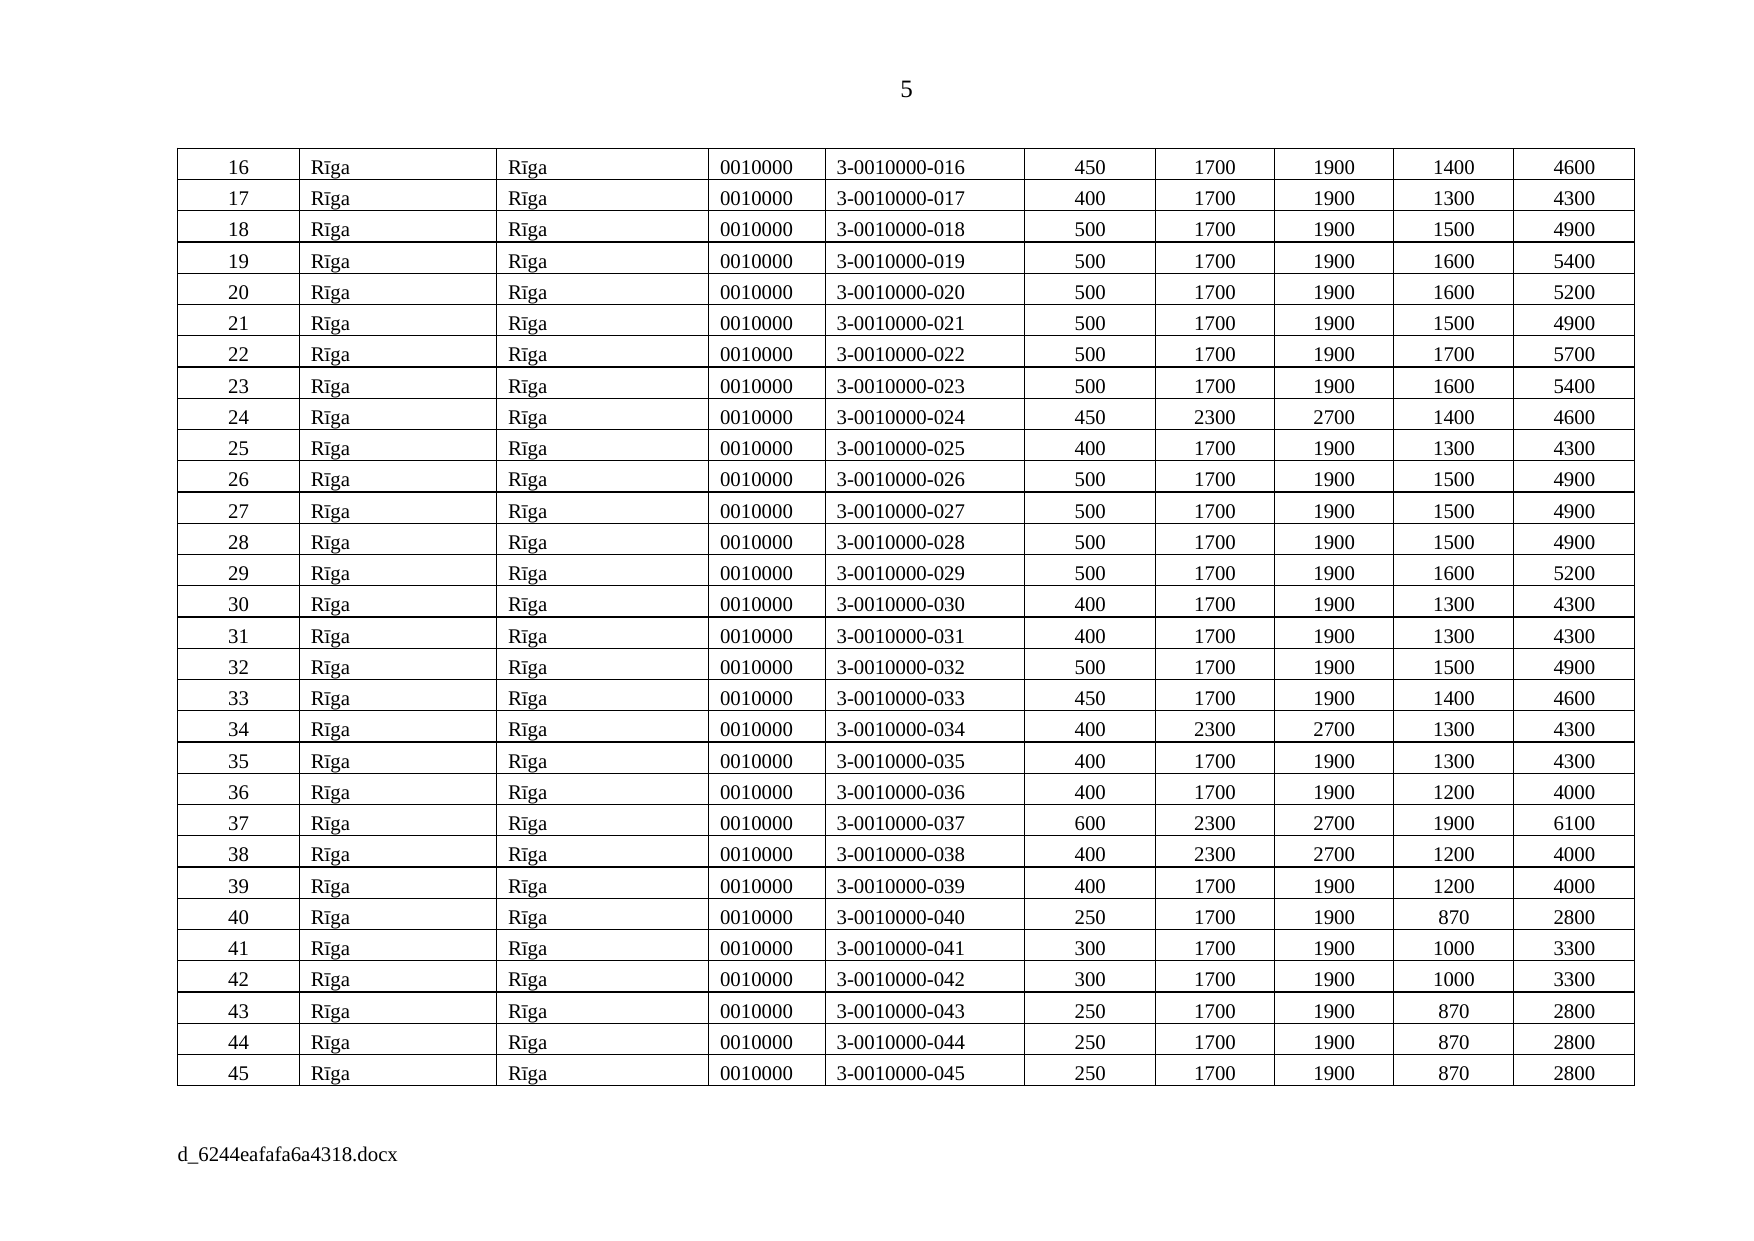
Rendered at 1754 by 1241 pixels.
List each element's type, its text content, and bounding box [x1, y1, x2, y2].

table_cell 17 [178, 180, 299, 210]
table_cell 3-0010000-041 [826, 930, 1024, 960]
table_cell 0010000 [709, 493, 825, 523]
table_cell 1900 [1275, 961, 1393, 991]
table_cell Rīga [300, 618, 496, 648]
table_cell 1900 [1275, 586, 1393, 616]
table_cell 1900 [1275, 430, 1393, 460]
table_cell 400 [1025, 836, 1155, 866]
table_cell 1900 [1275, 149, 1393, 179]
table_cell Rīga [497, 243, 708, 273]
table_cell 18 [178, 211, 299, 241]
table_cell 3-0010000-042 [826, 961, 1024, 991]
table_cell Rīga [497, 305, 708, 335]
table_cell 1600 [1394, 274, 1513, 304]
table_cell 4300 [1514, 180, 1634, 210]
table_cell 36 [178, 774, 299, 804]
table_cell 1700 [1156, 368, 1274, 398]
table_cell Rīga [300, 430, 496, 460]
table_cell 2700 [1275, 805, 1393, 835]
table_cell Rīga [497, 774, 708, 804]
table_cell 0010000 [709, 524, 825, 554]
table_cell 1500 [1394, 524, 1513, 554]
table_cell Rīga [497, 805, 708, 835]
table_cell 29 [178, 555, 299, 585]
table_cell 3-0010000-035 [826, 743, 1024, 773]
table_cell 42 [178, 961, 299, 991]
table_cell Rīga [300, 555, 496, 585]
table_cell 1900 [1275, 243, 1393, 273]
table_cell 5400 [1514, 368, 1634, 398]
table_cell 1700 [1156, 618, 1274, 648]
table_cell Rīga [300, 586, 496, 616]
table_cell 1300 [1394, 618, 1513, 648]
table_cell Rīga [300, 899, 496, 929]
table_cell 5200 [1514, 555, 1634, 585]
table_cell 450 [1025, 149, 1155, 179]
table_cell 1300 [1394, 430, 1513, 460]
table_cell 1700 [1156, 743, 1274, 773]
table_cell 3-0010000-043 [826, 993, 1024, 1023]
table_cell 1000 [1394, 930, 1513, 960]
table_cell 3-0010000-044 [826, 1024, 1024, 1054]
table_cell Rīga [300, 149, 496, 179]
table_cell 870 [1394, 1055, 1513, 1085]
table_cell 0010000 [709, 868, 825, 898]
table_cell 400 [1025, 180, 1155, 210]
table_cell 3-0010000-027 [826, 493, 1024, 523]
table_cell 3-0010000-038 [826, 836, 1024, 866]
table_cell 1900 [1275, 680, 1393, 710]
table_cell Rīga [497, 680, 708, 710]
table_cell 2700 [1275, 836, 1393, 866]
table_cell Rīga [300, 180, 496, 210]
table_cell Rīga [300, 524, 496, 554]
table_cell 1900 [1275, 743, 1393, 773]
table_cell 3-0010000-033 [826, 680, 1024, 710]
table_cell 1900 [1275, 993, 1393, 1023]
table_cell 32 [178, 649, 299, 679]
table_cell 2800 [1514, 899, 1634, 929]
table_cell 0010000 [709, 961, 825, 991]
table_cell 2700 [1275, 711, 1393, 741]
table_cell 1900 [1275, 1055, 1393, 1085]
table_cell 250 [1025, 1055, 1155, 1085]
table_cell 0010000 [709, 618, 825, 648]
table_cell 1700 [1156, 461, 1274, 491]
table_cell Rīga [497, 524, 708, 554]
table_cell 26 [178, 461, 299, 491]
table_cell Rīga [497, 868, 708, 898]
table_cell 1700 [1156, 649, 1274, 679]
table_cell 23 [178, 368, 299, 398]
table_cell 3-0010000-040 [826, 899, 1024, 929]
table_cell 0010000 [709, 743, 825, 773]
table_cell Rīga [497, 836, 708, 866]
table_cell 0010000 [709, 993, 825, 1023]
table_cell 0010000 [709, 399, 825, 429]
table_cell 0010000 [709, 149, 825, 179]
table_cell Rīga [300, 836, 496, 866]
table_cell 0010000 [709, 1024, 825, 1054]
table_cell 3-0010000-026 [826, 461, 1024, 491]
table_cell 0010000 [709, 899, 825, 929]
table_cell 400 [1025, 586, 1155, 616]
table_cell Rīga [497, 493, 708, 523]
table_cell 400 [1025, 430, 1155, 460]
table_cell Rīga [497, 649, 708, 679]
table_cell 1300 [1394, 743, 1513, 773]
table_cell 3-0010000-031 [826, 618, 1024, 648]
table_cell 1900 [1275, 461, 1393, 491]
table_cell 3-0010000-022 [826, 336, 1024, 366]
table_cell 1400 [1394, 399, 1513, 429]
table_cell 300 [1025, 930, 1155, 960]
table_cell 34 [178, 711, 299, 741]
table_cell Rīga [300, 1024, 496, 1054]
table_cell 0010000 [709, 836, 825, 866]
table_cell 1900 [1275, 493, 1393, 523]
table_cell 1700 [1156, 555, 1274, 585]
table_cell 30 [178, 586, 299, 616]
table_cell 3-0010000-020 [826, 274, 1024, 304]
table_cell Rīga [300, 211, 496, 241]
table_cell 4300 [1514, 586, 1634, 616]
table_cell 1900 [1275, 368, 1393, 398]
table_cell 1600 [1394, 243, 1513, 273]
table_cell 400 [1025, 618, 1155, 648]
table_cell Rīga [497, 555, 708, 585]
table_cell 1900 [1275, 211, 1393, 241]
table_cell 450 [1025, 399, 1155, 429]
table_cell 3-0010000-028 [826, 524, 1024, 554]
table_cell 16 [178, 149, 299, 179]
table_cell Rīga [300, 743, 496, 773]
table_cell 1700 [1156, 336, 1274, 366]
table_cell 3-0010000-045 [826, 1055, 1024, 1085]
table_cell Rīga [300, 774, 496, 804]
table_cell 1700 [1156, 274, 1274, 304]
table_cell 400 [1025, 711, 1155, 741]
table_cell 3-0010000-036 [826, 774, 1024, 804]
table_cell 0010000 [709, 555, 825, 585]
table_cell 1900 [1275, 899, 1393, 929]
table_cell 1000 [1394, 961, 1513, 991]
table_cell 27 [178, 493, 299, 523]
table_cell 22 [178, 336, 299, 366]
table_cell Rīga [497, 930, 708, 960]
table_cell Rīga [497, 1055, 708, 1085]
table_cell Rīga [300, 461, 496, 491]
table_cell 1300 [1394, 180, 1513, 210]
table_cell 0010000 [709, 680, 825, 710]
table_cell Rīga [497, 430, 708, 460]
table_cell 2700 [1275, 399, 1393, 429]
table_cell 1400 [1394, 680, 1513, 710]
table_cell 2800 [1514, 993, 1634, 1023]
table_cell Rīga [497, 1024, 708, 1054]
table_cell 600 [1025, 805, 1155, 835]
table_cell 400 [1025, 743, 1155, 773]
table_cell 3-0010000-032 [826, 649, 1024, 679]
table_cell 0010000 [709, 774, 825, 804]
table_cell 1700 [1394, 336, 1513, 366]
table_cell 500 [1025, 524, 1155, 554]
table_cell 1900 [1275, 649, 1393, 679]
table_cell 1900 [1275, 305, 1393, 335]
table_cell Rīga [300, 711, 496, 741]
table_cell Rīga [497, 586, 708, 616]
table_cell 2300 [1156, 805, 1274, 835]
table_cell 4300 [1514, 430, 1634, 460]
table_cell 3-0010000-019 [826, 243, 1024, 273]
table_cell 250 [1025, 899, 1155, 929]
table_cell 2800 [1514, 1024, 1634, 1054]
table_cell 500 [1025, 274, 1155, 304]
table_cell 0010000 [709, 305, 825, 335]
table_cell Rīga [300, 805, 496, 835]
table_cell Rīga [497, 274, 708, 304]
table_cell 5700 [1514, 336, 1634, 366]
table_cell 45 [178, 1055, 299, 1085]
table_cell 1700 [1156, 305, 1274, 335]
table_cell 1700 [1156, 149, 1274, 179]
table_cell 43 [178, 993, 299, 1023]
table_cell 4900 [1514, 649, 1634, 679]
table_cell 1500 [1394, 493, 1513, 523]
table_cell Rīga [497, 211, 708, 241]
table_cell 4600 [1514, 399, 1634, 429]
table_cell Rīga [497, 336, 708, 366]
table_cell 1900 [1394, 805, 1513, 835]
table_cell 870 [1394, 899, 1513, 929]
table_cell 400 [1025, 774, 1155, 804]
table_cell Rīga [300, 993, 496, 1023]
table_cell 1900 [1275, 336, 1393, 366]
table_cell 0010000 [709, 243, 825, 273]
table_cell 3-0010000-030 [826, 586, 1024, 616]
table_cell 44 [178, 1024, 299, 1054]
table_cell 1700 [1156, 524, 1274, 554]
table_cell Rīga [300, 399, 496, 429]
table_cell 2300 [1156, 711, 1274, 741]
table_cell 300 [1025, 961, 1155, 991]
table_cell 4300 [1514, 743, 1634, 773]
table_cell 0010000 [709, 805, 825, 835]
table_cell 2300 [1156, 836, 1274, 866]
table_cell 0010000 [709, 711, 825, 741]
table_cell Rīga [497, 399, 708, 429]
table_cell 1900 [1275, 868, 1393, 898]
table_cell Rīga [497, 743, 708, 773]
table_cell 400 [1025, 868, 1155, 898]
table_cell 0010000 [709, 461, 825, 491]
table_cell 33 [178, 680, 299, 710]
table_cell 4900 [1514, 211, 1634, 241]
table_cell 3-0010000-039 [826, 868, 1024, 898]
table_cell 500 [1025, 461, 1155, 491]
table_cell 1700 [1156, 680, 1274, 710]
table_cell 4300 [1514, 618, 1634, 648]
table_cell 41 [178, 930, 299, 960]
table_cell 0010000 [709, 336, 825, 366]
table_cell 35 [178, 743, 299, 773]
table_cell 1900 [1275, 930, 1393, 960]
table_cell 0010000 [709, 1055, 825, 1085]
table_cell 4000 [1514, 774, 1634, 804]
table_cell Rīga [497, 899, 708, 929]
table_cell Rīga [497, 993, 708, 1023]
table_cell 1900 [1275, 274, 1393, 304]
table_cell 1700 [1156, 961, 1274, 991]
table_cell 1700 [1156, 868, 1274, 898]
table_cell 1900 [1275, 618, 1393, 648]
table_cell 3-0010000-024 [826, 399, 1024, 429]
table_cell 1500 [1394, 211, 1513, 241]
table_cell 28 [178, 524, 299, 554]
table_cell 1900 [1275, 774, 1393, 804]
table_cell 3-0010000-021 [826, 305, 1024, 335]
table_cell 0010000 [709, 649, 825, 679]
table_cell Rīga [300, 336, 496, 366]
table_cell 1500 [1394, 461, 1513, 491]
table_cell 5200 [1514, 274, 1634, 304]
table_cell 250 [1025, 993, 1155, 1023]
table_cell 870 [1394, 993, 1513, 1023]
table_cell 3-0010000-034 [826, 711, 1024, 741]
table_cell 31 [178, 618, 299, 648]
table_cell 4000 [1514, 868, 1634, 898]
table_cell 500 [1025, 368, 1155, 398]
table_cell 1700 [1156, 1024, 1274, 1054]
table_cell 37 [178, 805, 299, 835]
table_cell 4000 [1514, 836, 1634, 866]
table_cell 4900 [1514, 305, 1634, 335]
table_cell 1500 [1394, 649, 1513, 679]
table_cell 1700 [1156, 930, 1274, 960]
table_cell 1700 [1156, 180, 1274, 210]
table_cell Rīga [300, 305, 496, 335]
table_cell 250 [1025, 1024, 1155, 1054]
table_cell 1700 [1156, 774, 1274, 804]
table_cell 1200 [1394, 836, 1513, 866]
table_cell Rīga [300, 493, 496, 523]
table_cell 3-0010000-037 [826, 805, 1024, 835]
table_cell 0010000 [709, 430, 825, 460]
table_cell 39 [178, 868, 299, 898]
table_cell Rīga [300, 274, 496, 304]
table_cell 1300 [1394, 711, 1513, 741]
table_cell 450 [1025, 680, 1155, 710]
table_cell 4300 [1514, 711, 1634, 741]
table_cell 4600 [1514, 680, 1634, 710]
table_cell 0010000 [709, 368, 825, 398]
table_cell 4900 [1514, 524, 1634, 554]
table_cell 3-0010000-018 [826, 211, 1024, 241]
table_cell 24 [178, 399, 299, 429]
table_cell 1200 [1394, 774, 1513, 804]
table_cell 0010000 [709, 930, 825, 960]
table_cell 2800 [1514, 1055, 1634, 1085]
table_cell 1400 [1394, 149, 1513, 179]
table_cell 38 [178, 836, 299, 866]
table_cell 3-0010000-029 [826, 555, 1024, 585]
table_cell 1700 [1156, 493, 1274, 523]
table_cell Rīga [497, 368, 708, 398]
table_cell 19 [178, 243, 299, 273]
table_cell 500 [1025, 555, 1155, 585]
table_cell 1300 [1394, 586, 1513, 616]
table_cell Rīga [497, 711, 708, 741]
table_cell 4600 [1514, 149, 1634, 179]
table_cell Rīga [300, 649, 496, 679]
table_cell Rīga [300, 868, 496, 898]
table_cell 1700 [1156, 243, 1274, 273]
table_cell 3300 [1514, 930, 1634, 960]
table_cell 1600 [1394, 368, 1513, 398]
table_cell Rīga [497, 618, 708, 648]
table_cell 4900 [1514, 461, 1634, 491]
table_cell 500 [1025, 305, 1155, 335]
table_cell 1900 [1275, 524, 1393, 554]
table_cell 3-0010000-023 [826, 368, 1024, 398]
table_cell 0010000 [709, 211, 825, 241]
table_cell Rīga [300, 961, 496, 991]
table_cell 20 [178, 274, 299, 304]
table_cell 25 [178, 430, 299, 460]
table_cell 1900 [1275, 1024, 1393, 1054]
table_cell 1200 [1394, 868, 1513, 898]
table_cell 1700 [1156, 211, 1274, 241]
table_cell 0010000 [709, 586, 825, 616]
table_cell 1600 [1394, 555, 1513, 585]
table_cell Rīga [300, 368, 496, 398]
table_cell Rīga [300, 680, 496, 710]
table_cell 6100 [1514, 805, 1634, 835]
table_cell 0010000 [709, 274, 825, 304]
table_cell Rīga [497, 961, 708, 991]
table_cell 1900 [1275, 555, 1393, 585]
table_cell 500 [1025, 211, 1155, 241]
table_cell 870 [1394, 1024, 1513, 1054]
table_cell 500 [1025, 243, 1155, 273]
table_cell 1900 [1275, 180, 1393, 210]
table_cell 500 [1025, 336, 1155, 366]
table_cell 3-0010000-025 [826, 430, 1024, 460]
table_cell 21 [178, 305, 299, 335]
table_cell 1500 [1394, 305, 1513, 335]
table_cell 4900 [1514, 493, 1634, 523]
table_cell Rīga [300, 243, 496, 273]
table_cell 500 [1025, 493, 1155, 523]
table_cell 3300 [1514, 961, 1634, 991]
table_cell 500 [1025, 649, 1155, 679]
table_cell Rīga [300, 1055, 496, 1085]
table_cell Rīga [497, 461, 708, 491]
table_cell 2300 [1156, 399, 1274, 429]
table_cell Rīga [497, 149, 708, 179]
table_cell 1700 [1156, 993, 1274, 1023]
table_cell 1700 [1156, 1055, 1274, 1085]
table_cell 1700 [1156, 586, 1274, 616]
table_cell 1700 [1156, 899, 1274, 929]
table_cell Rīga [300, 930, 496, 960]
table_cell 40 [178, 899, 299, 929]
table_cell Rīga [497, 180, 708, 210]
table_cell 3-0010000-016 [826, 149, 1024, 179]
table_cell 3-0010000-017 [826, 180, 1024, 210]
table_cell 0010000 [709, 180, 825, 210]
table_cell 5400 [1514, 243, 1634, 273]
table_cell 1700 [1156, 430, 1274, 460]
